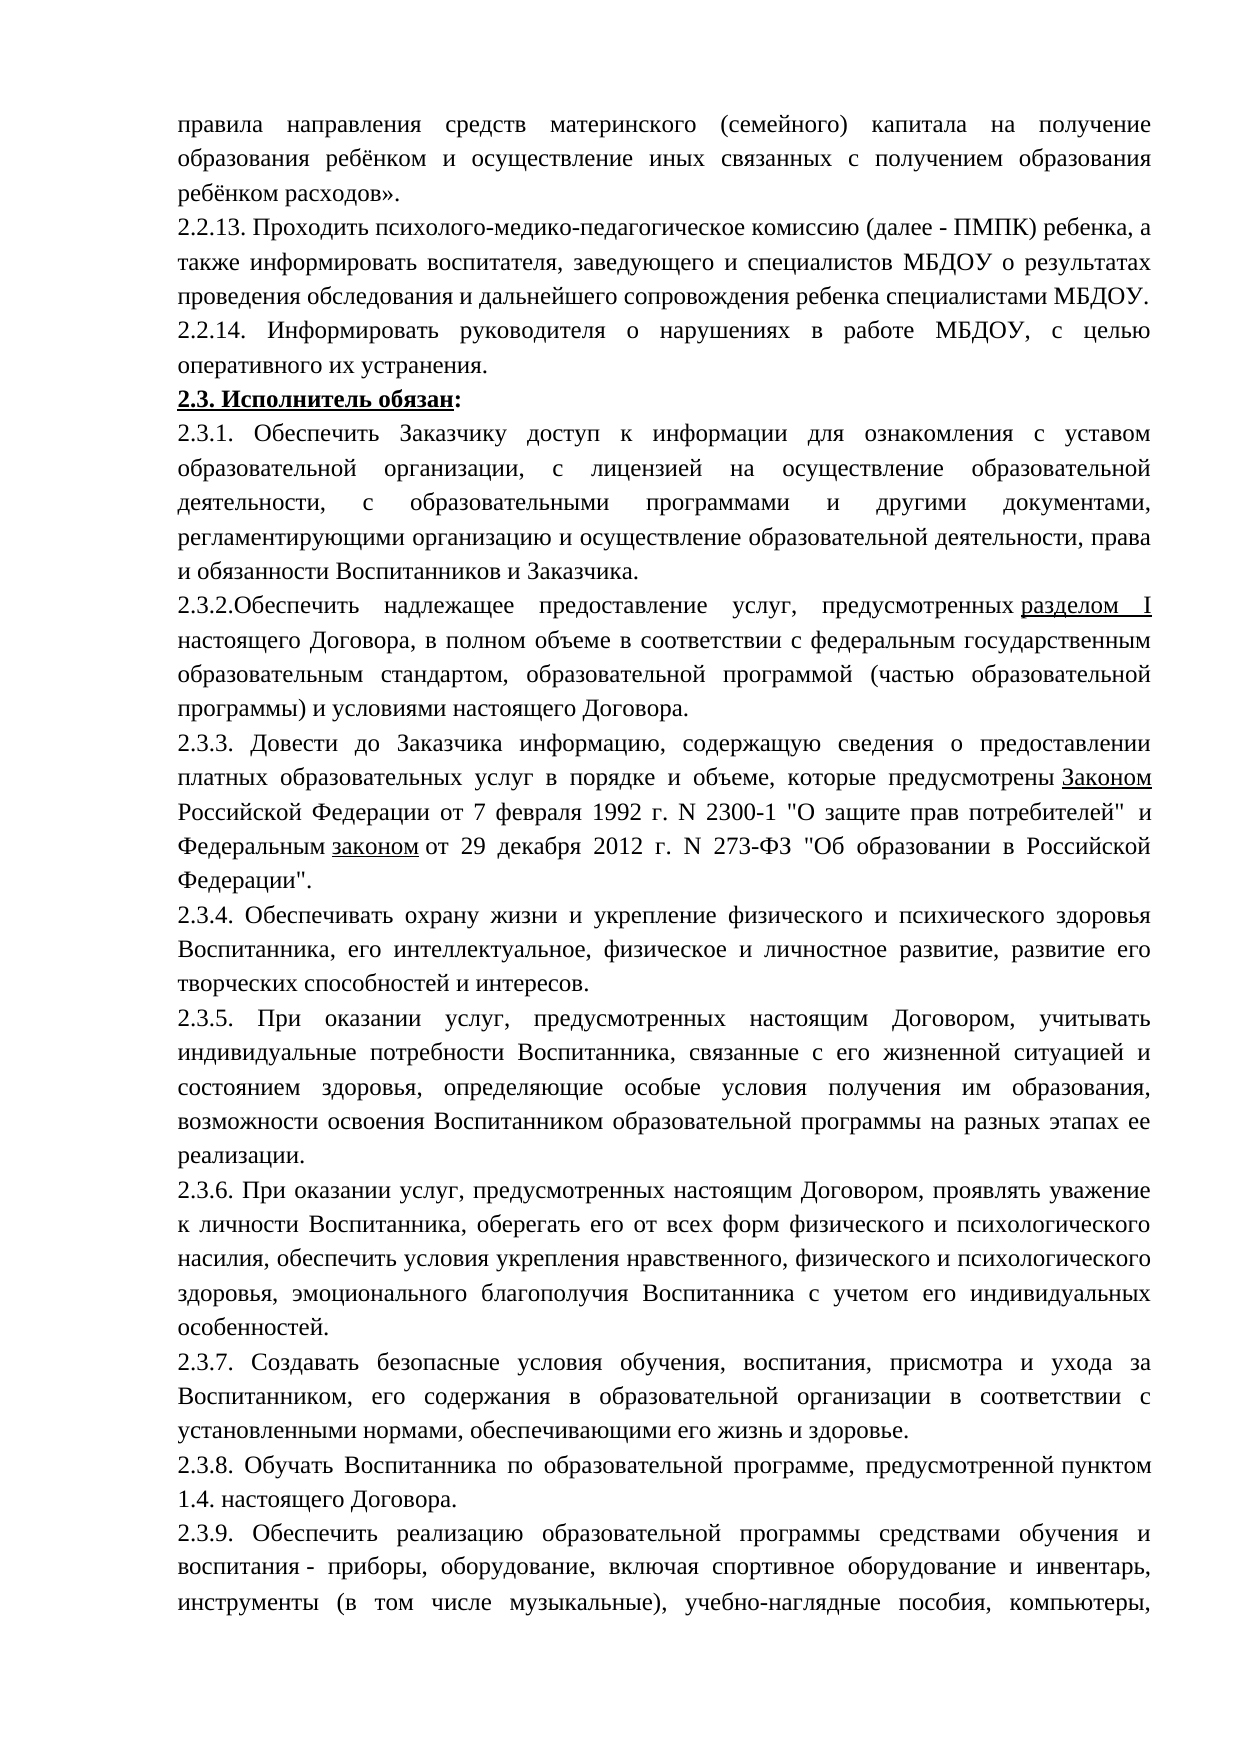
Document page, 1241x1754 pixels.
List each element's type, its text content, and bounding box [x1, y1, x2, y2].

text 2.3.1. Обеспечить Заказчику доступ к информации для ознакомления с уставом образовательной организации, с лицензией на осуществление образовательной деятельности, с образовательными программами и другими документами, регламентирующими организацию и осуществление образовательной деятельности, права и обязанности Воспитанников и Заказчика. [177, 413, 1152, 585]
text 2.3.7. Создавать безопасные условия обучения, воспитания, присмотра и ухода за Воспитанником, его содержания в образовательной организации в соответствии с установленными нормами, обеспечивающими его жизнь и здоровье. [177, 1341, 1152, 1444]
text 2.2.14. Информировать руководителя о нарушениях в работе МБДОУ, с целью оперативного их устранения. [177, 310, 1152, 378]
text 2.3.5. При оказании услуг, предусмотренных настоящим Договором, учитывать индивидуальные потребности Воспитанника, связанные с его жизненной ситуацией и состоянием здоровья, определяющие особые условия получения им образования, возможности освоения Воспитанником образовательной программы на разных этапах ее реализации. [177, 997, 1152, 1169]
text 2.3.8. Обучать Воспитанника по образовательной программе, предусмотренной пунктом 1.4. настоящего Договора. [177, 1444, 1152, 1513]
text 2.3.2.Обеспечить надлежащее предоставление услуг, предусмотренных разделом I настоящего Договора, в полном объеме в соответствии с федеральным государственным образовательным стандартом, образовательной программой (частью образовательной программы) и условиями настоящего Договора. [177, 585, 1152, 722]
text 2.3.4. Обеспечивать охрану жизни и укрепление физического и психического здоровья Воспитанника, его интеллектуальное, физическое и личностное развитие, развитие его творческих способностей и интересов. [177, 894, 1152, 997]
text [177, 103, 1152, 207]
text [177, 1513, 1152, 1616]
text 2.3. Исполнитель обязан: [177, 378, 1152, 413]
text 2.3.3. Довести до Заказчика информацию, содержащую сведения о предоставлении платных образовательных услуг в порядке и объеме, которые предусмотрены Законом Российской Федерации от 7 февраля 1992 г. N 2300-1 "О защите прав потребителей" и Федеральным законом от 29 декабря 2012 г. N 273-ФЗ "Об образовании в Российской Федерации". [177, 722, 1152, 894]
text 2.3.6. При оказании услуг, предусмотренных настоящим Договором, проявлять уважение к личности Воспитанника, оберегать его от всех форм физического и психологического насилия, обеспечить условия укрепления нравственного, физического и психологического здоровья, эмоционального благополучия Воспитанника с учетом его индивидуальных особенностей. [177, 1169, 1152, 1341]
text 2.2.13. Проходить психолого-медико-педагогическое комиссию (далее - ПМПК) ребенка, а также информировать воспитателя, заведующего и специалистов МБДОУ о результатах проведения обследования и дальнейшего сопровождения ребенка специалистами МБДОУ. [177, 207, 1152, 310]
